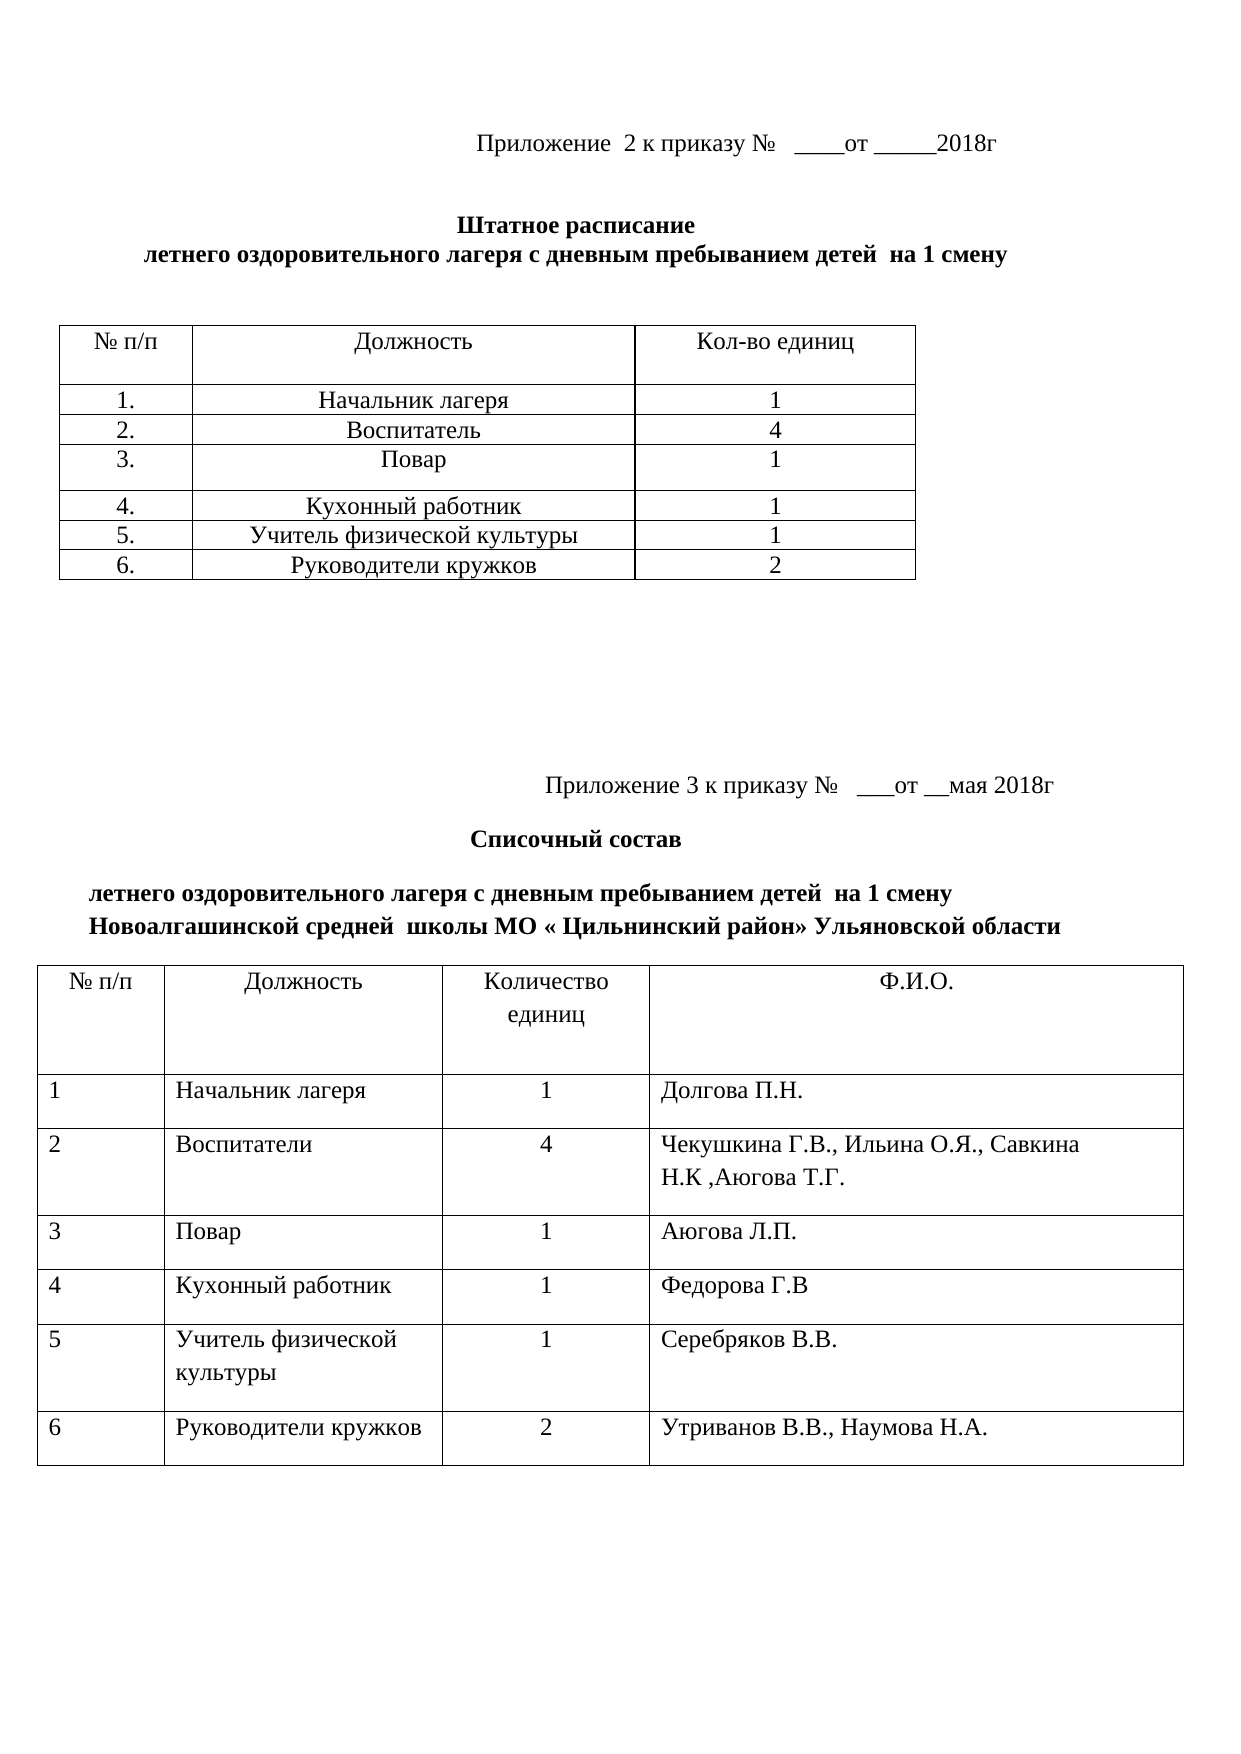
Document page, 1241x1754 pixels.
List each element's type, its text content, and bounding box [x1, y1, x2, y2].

table_cell Начальник лагеря [193, 385, 634, 414]
table_cell 3 [38, 1216, 164, 1269]
table_cell Кухонный работник [193, 491, 634, 519]
table_header № п/п [60, 326, 192, 384]
table_cell 1 [636, 491, 915, 519]
table_cell 1 [443, 1216, 649, 1269]
table_cell 1 [38, 1075, 164, 1128]
table_header Количество единиц [443, 966, 649, 1074]
table_cell 4 [636, 415, 915, 443]
text Списочный состав [88, 824, 1063, 853]
table_cell 5. [60, 521, 192, 549]
table_cell Начальник лагеря [165, 1075, 442, 1128]
table_header № п/п [38, 966, 164, 1074]
table_header Ф.И.О. [650, 966, 1183, 1074]
table_cell Повар [165, 1216, 442, 1269]
table_cell 6 [38, 1412, 164, 1465]
table_cell Федорова Г.В [650, 1270, 1183, 1323]
table_cell Чекушкина Г.В., Ильина О.Я., Савкина Н.К ,Аюгова Т.Г. [650, 1129, 1183, 1215]
table_cell Серебряков В.В. [650, 1325, 1183, 1411]
text Приложение 3 к приказу № ___от __мая 2018г [88, 770, 1063, 799]
table_cell Повар [193, 445, 634, 490]
table_cell 4. [60, 491, 192, 519]
table_header Должность [193, 326, 634, 384]
table_cell Долгова П.Н. [650, 1075, 1183, 1128]
table_cell Кухонный работник [165, 1270, 442, 1323]
table_cell 5 [38, 1325, 164, 1411]
table_cell 2. [60, 415, 192, 443]
table_cell 3. [60, 445, 192, 490]
table_cell 2 [38, 1129, 164, 1215]
text Приложение 2 к приказу № ____от _____2018г [88, 128, 1063, 156]
table_cell 4 [38, 1270, 164, 1323]
table_cell 2 [636, 550, 915, 579]
table_cell Руководители кружков [165, 1412, 442, 1465]
table_cell 1 [636, 385, 915, 414]
table_cell Аюгова Л.П. [650, 1216, 1183, 1269]
table_cell Руководители кружков [193, 550, 634, 579]
table_header Кол-во единиц [636, 326, 915, 384]
table_cell 6. [60, 550, 192, 579]
table_cell Учитель физической культуры [193, 521, 634, 549]
table_cell 1 [636, 521, 915, 549]
text летнего оздоровительного лагеря с дневным пребыванием детей на 1 смену [88, 239, 1063, 268]
table_cell 1 [636, 445, 915, 490]
table_cell Воспитатели [165, 1129, 442, 1215]
table_cell Учитель физической культуры [165, 1325, 442, 1411]
table_cell 1 [443, 1270, 649, 1323]
table_header Должность [165, 966, 442, 1074]
table_cell 2 [443, 1412, 649, 1465]
table_cell Воспитатель [193, 415, 634, 443]
table_cell 4 [443, 1129, 649, 1215]
table_cell Утриванов В.В., Наумова Н.А. [650, 1412, 1183, 1465]
table_cell 1 [443, 1075, 649, 1128]
text летнего оздоровительного лагеря с дневным пребыванием детей на 1 смену Новоалгашинской средней школы МО « Цильнинский район» Ульяновской области [88, 878, 1063, 940]
text Штатное расписание [88, 210, 1063, 239]
table_cell 1. [60, 385, 192, 414]
table_cell 1 [443, 1325, 649, 1411]
